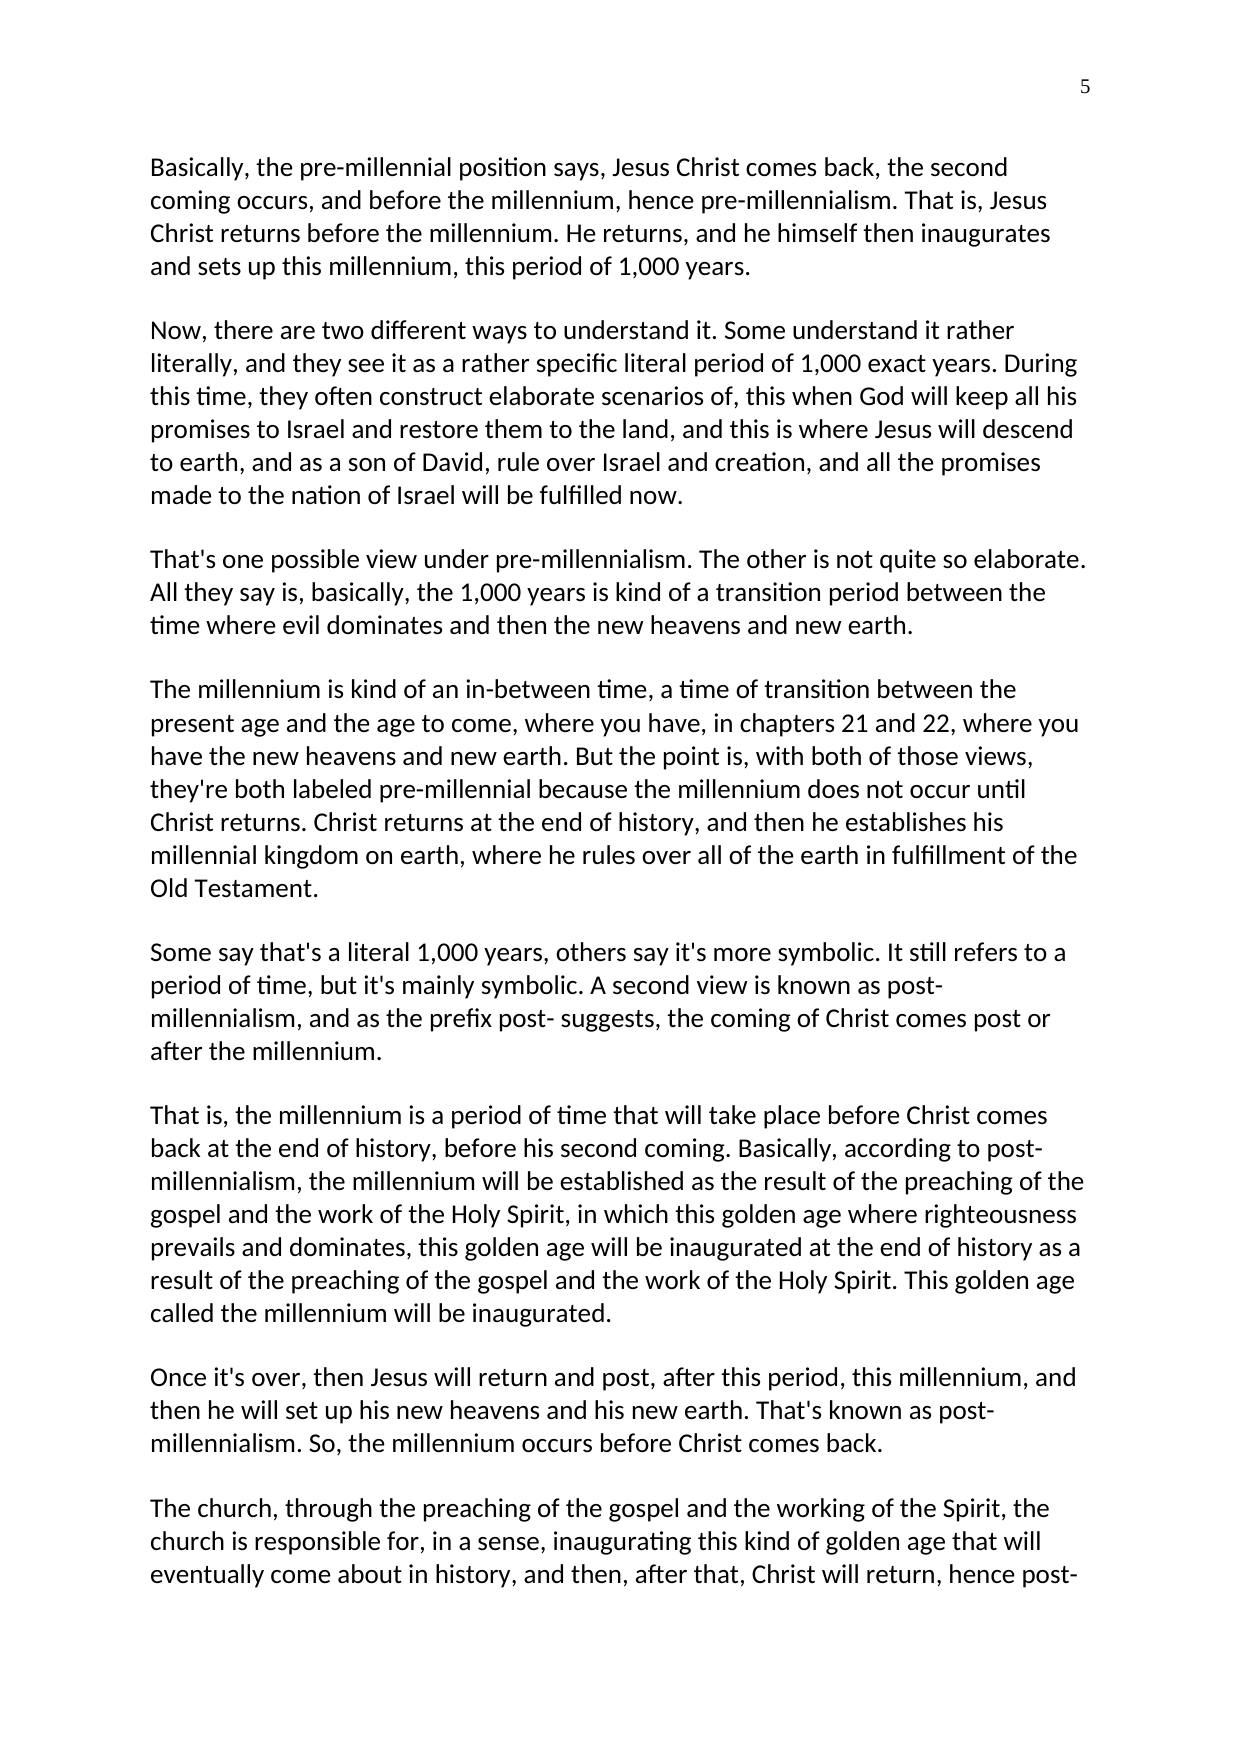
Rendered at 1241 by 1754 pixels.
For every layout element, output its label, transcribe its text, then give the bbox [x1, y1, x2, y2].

text Once it's over, then Jesus will return and post, after this period, this millennium, and then he will set up his new heavens and his new earth. That's known as post-millennialism. So, the millennium occurs before Christ comes back. [150, 1361, 1090, 1459]
text Now, there are two different ways to understand it. Some understand it rather literally, and they see it as a rather specific literal period of 1,000 exact years. During this time, they often construct elaborate scenarios of, this when God will keep all his promises to Israel and restore them to the land, and this is where Jesus will descend to earth, and as a son of David, rule over Israel and creation, and all the promises made to the nation of Israel will be fulfilled now. [150, 313, 1090, 511]
text Some say that's a literal 1,000 years, others say it's more symbolic. It still refers to a period of time, but it's mainly symbolic. A second view is known as post-millennialism, and as the prefix post- suggests, the coming of Christ comes post or after the millennium. [150, 935, 1090, 1067]
text Basically, the pre-millennial position says, Jesus Christ comes back, the second coming occurs, and before the millennium, hence pre-millennialism. That is, Jesus Christ returns before the millennium. He returns, and he himself then inaugurates and sets up this millennium, this period of 1,000 years. [150, 150, 1090, 282]
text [150, 1491, 1090, 1590]
text That is, the millennium is a period of time that will take place before Christ comes back at the end of history, before his second coming. Basically, according to post-millennialism, the millennium will be established as the result of the preaching of the gospel and the work of the Holy Spirit, in which this golden age where righteousness prevails and dominates, this golden age will be inaugurated at the end of history as a result of the preaching of the gospel and the work of the Holy Spirit. This golden age called the millennium will be inaugurated. [150, 1098, 1090, 1329]
text That's one possible view under pre-millennialism. The other is not quite so elaborate. All they say is, basically, the 1,000 years is kind of a transition period between the time where evil dominates and then the new heavens and new earth. [150, 542, 1090, 642]
text The millennium is kind of an in-between time, a time of transition between the present age and the age to come, where you have, in chapters 21 and 22, where you have the new heavens and new earth. But the point is, with both of those views, they're both labeled pre-millennial because the millennium does not occur until Christ returns. Christ returns at the end of history, and then he establishes his millennial kingdom on earth, where he rules over all of the earth in fulfillment of the Old Testament. [150, 673, 1090, 904]
